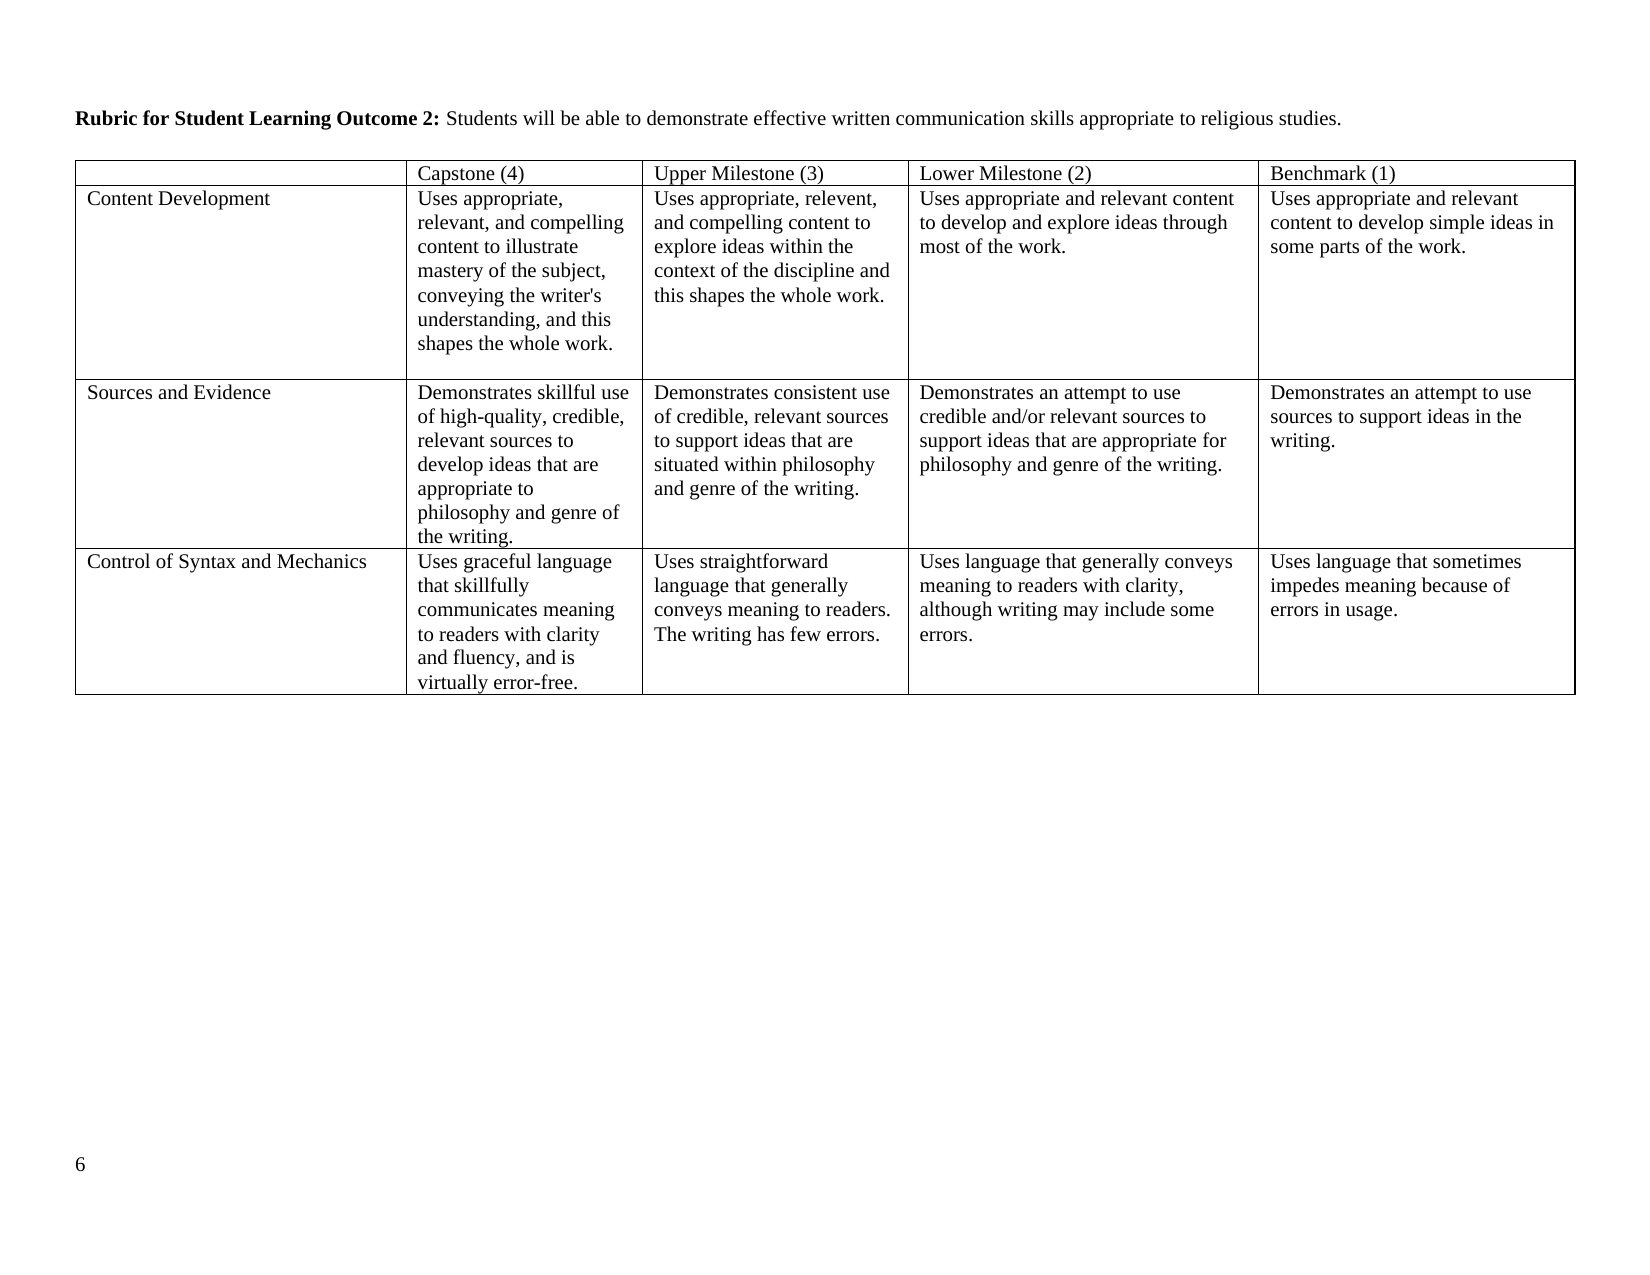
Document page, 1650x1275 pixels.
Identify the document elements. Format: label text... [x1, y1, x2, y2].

table_header Lower Milestone (2) [909, 161, 1258, 185]
table_cell Uses language that generally conveys meaning to readers with clarity, although writing may include some errors. [909, 549, 1258, 694]
table_cell Uses language that sometimes impedes meaning because of errors in usage. [1259, 549, 1574, 694]
table_header Capstone (4) [407, 161, 642, 185]
table_cell Uses straightforward language that generally conveys meaning to readers. The writing has few errors. [643, 549, 908, 694]
table_cell Uses appropriate, relevant, and compelling content to illustrate mastery of the subject, conveying the writer's understanding, and this shapes the whole work. [407, 186, 642, 379]
table_cell Demonstrates an attempt to use credible and/or relevant sources to support ideas that are appropriate for philosophy and genre of the writing. [909, 380, 1258, 548]
table_cell Demonstrates an attempt to use sources to support ideas in the writing. [1259, 380, 1574, 548]
table_cell Uses graceful language that skillfully communicates meaning to readers with clarity and fluency, and is virtually error-free. [407, 549, 642, 694]
table_cell Content Development [76, 186, 406, 379]
table_cell Sources and Evidence [76, 380, 406, 548]
table_cell Demonstrates consistent use of credible, relevant sources to support ideas that are situated within philosophy and genre of the writing. [643, 380, 908, 548]
text Rubric for Student Learning Outcome 2: Students will be able to demonstrate effective written communication skills appropriate to religious studies. [75, 106, 1575, 129]
table_cell Uses appropriate and relevant content to develop and explore ideas through most of the work. [909, 186, 1258, 379]
table_cell Control of Syntax and Mechanics [76, 549, 406, 694]
table_header Upper Milestone (3) [643, 161, 908, 185]
table_header Benchmark (1) [1259, 161, 1574, 185]
table_header [76, 161, 406, 185]
table_cell Demonstrates skillful use of high-quality, credible, relevant sources to develop ideas that are appropriate to philosophy and genre of the writing. [407, 380, 642, 548]
table_cell Uses appropriate, relevent, and compelling content to explore ideas within the context of the discipline and this shapes the whole work. [643, 186, 908, 379]
table_cell Uses appropriate and relevant content to develop simple ideas in some parts of the work. [1259, 186, 1574, 379]
